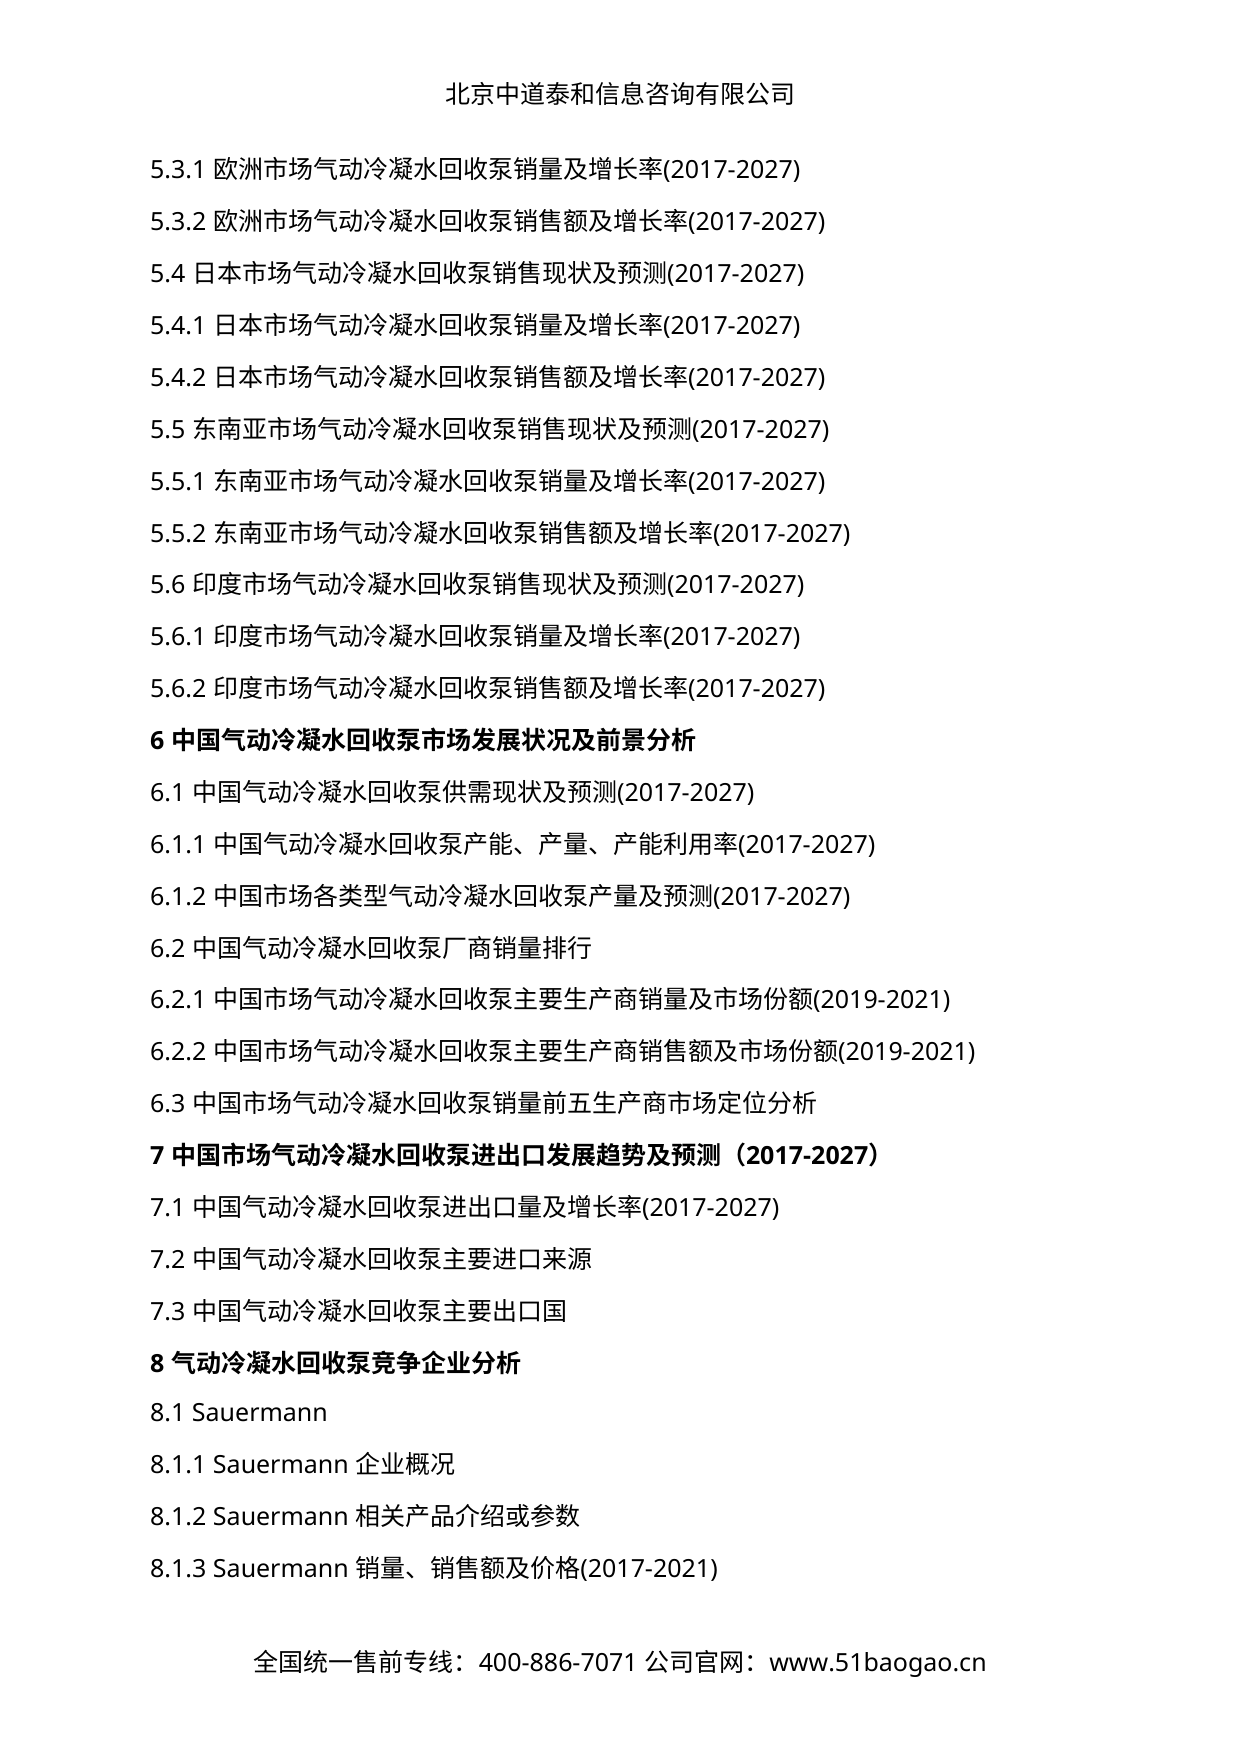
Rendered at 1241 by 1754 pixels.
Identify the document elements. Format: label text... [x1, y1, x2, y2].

text 6.1.1 中国气动冷凝水回收泵产能、产量、产能利用率(2017-2027) [150, 824, 1090, 861]
text 5.5 东南亚市场气动冷凝水回收泵销售现状及预测(2017-2027) [150, 409, 1090, 446]
text 6 中国气动冷凝水回收泵市场发展状况及前景分析 [150, 721, 1090, 757]
text 7.3 中国气动冷凝水回收泵主要出口国 [150, 1291, 1090, 1327]
text 8.1.2 Sauermann 相关产品介绍或参数 [150, 1497, 1090, 1533]
text 8.1.1 Sauermann 企业概况 [150, 1445, 1090, 1481]
text 6.2 中国气动冷凝水回收泵厂商销量排行 [150, 928, 1090, 964]
text 5.6.2 印度市场气动冷凝水回收泵销售额及增长率(2017-2027) [150, 669, 1090, 705]
text 8 气动冷凝水回收泵竞争企业分析 [150, 1343, 1090, 1379]
text 5.3.1 欧洲市场气动冷凝水回收泵销量及增长率(2017-2027) [150, 150, 1090, 186]
text 5.3.2 欧洲市场气动冷凝水回收泵销售额及增长率(2017-2027) [150, 202, 1090, 238]
text 6.3 中国市场气动冷凝水回收泵销量前五生产商市场定位分析 [150, 1084, 1090, 1120]
text 5.6.1 印度市场气动冷凝水回收泵销量及增长率(2017-2027) [150, 617, 1090, 653]
text 7 中国市场气动冷凝水回收泵进出口发展趋势及预测（2017-2027） [150, 1136, 1090, 1172]
text 5.4 日本市场气动冷凝水回收泵销售现状及预测(2017-2027) [150, 254, 1090, 290]
text 6.1 中国气动冷凝水回收泵供需现状及预测(2017-2027) [150, 772, 1090, 809]
text 6.2.1 中国市场气动冷凝水回收泵主要生产商销量及市场份额(2019-2021) [150, 980, 1090, 1016]
text 8.1.3 Sauermann 销量、销售额及价格(2017-2021) [150, 1548, 1090, 1585]
text 5.5.2 东南亚市场气动冷凝水回收泵销售额及增长率(2017-2027) [150, 513, 1090, 549]
text 8.1 Sauermann [150, 1395, 1090, 1429]
text 5.4.2 日本市场气动冷凝水回收泵销售额及增长率(2017-2027) [150, 357, 1090, 394]
text 7.1 中国气动冷凝水回收泵进出口量及增长率(2017-2027) [150, 1187, 1090, 1224]
text 6.2.2 中国市场气动冷凝水回收泵主要生产商销售额及市场份额(2019-2021) [150, 1032, 1090, 1068]
text 5.4.1 日本市场气动冷凝水回收泵销量及增长率(2017-2027) [150, 306, 1090, 342]
text 6.1.2 中国市场各类型气动冷凝水回收泵产量及预测(2017-2027) [150, 876, 1090, 912]
text 5.5.1 东南亚市场气动冷凝水回收泵销量及增长率(2017-2027) [150, 461, 1090, 497]
text 7.2 中国气动冷凝水回收泵主要进口来源 [150, 1239, 1090, 1276]
text 5.6 印度市场气动冷凝水回收泵销售现状及预测(2017-2027) [150, 565, 1090, 601]
